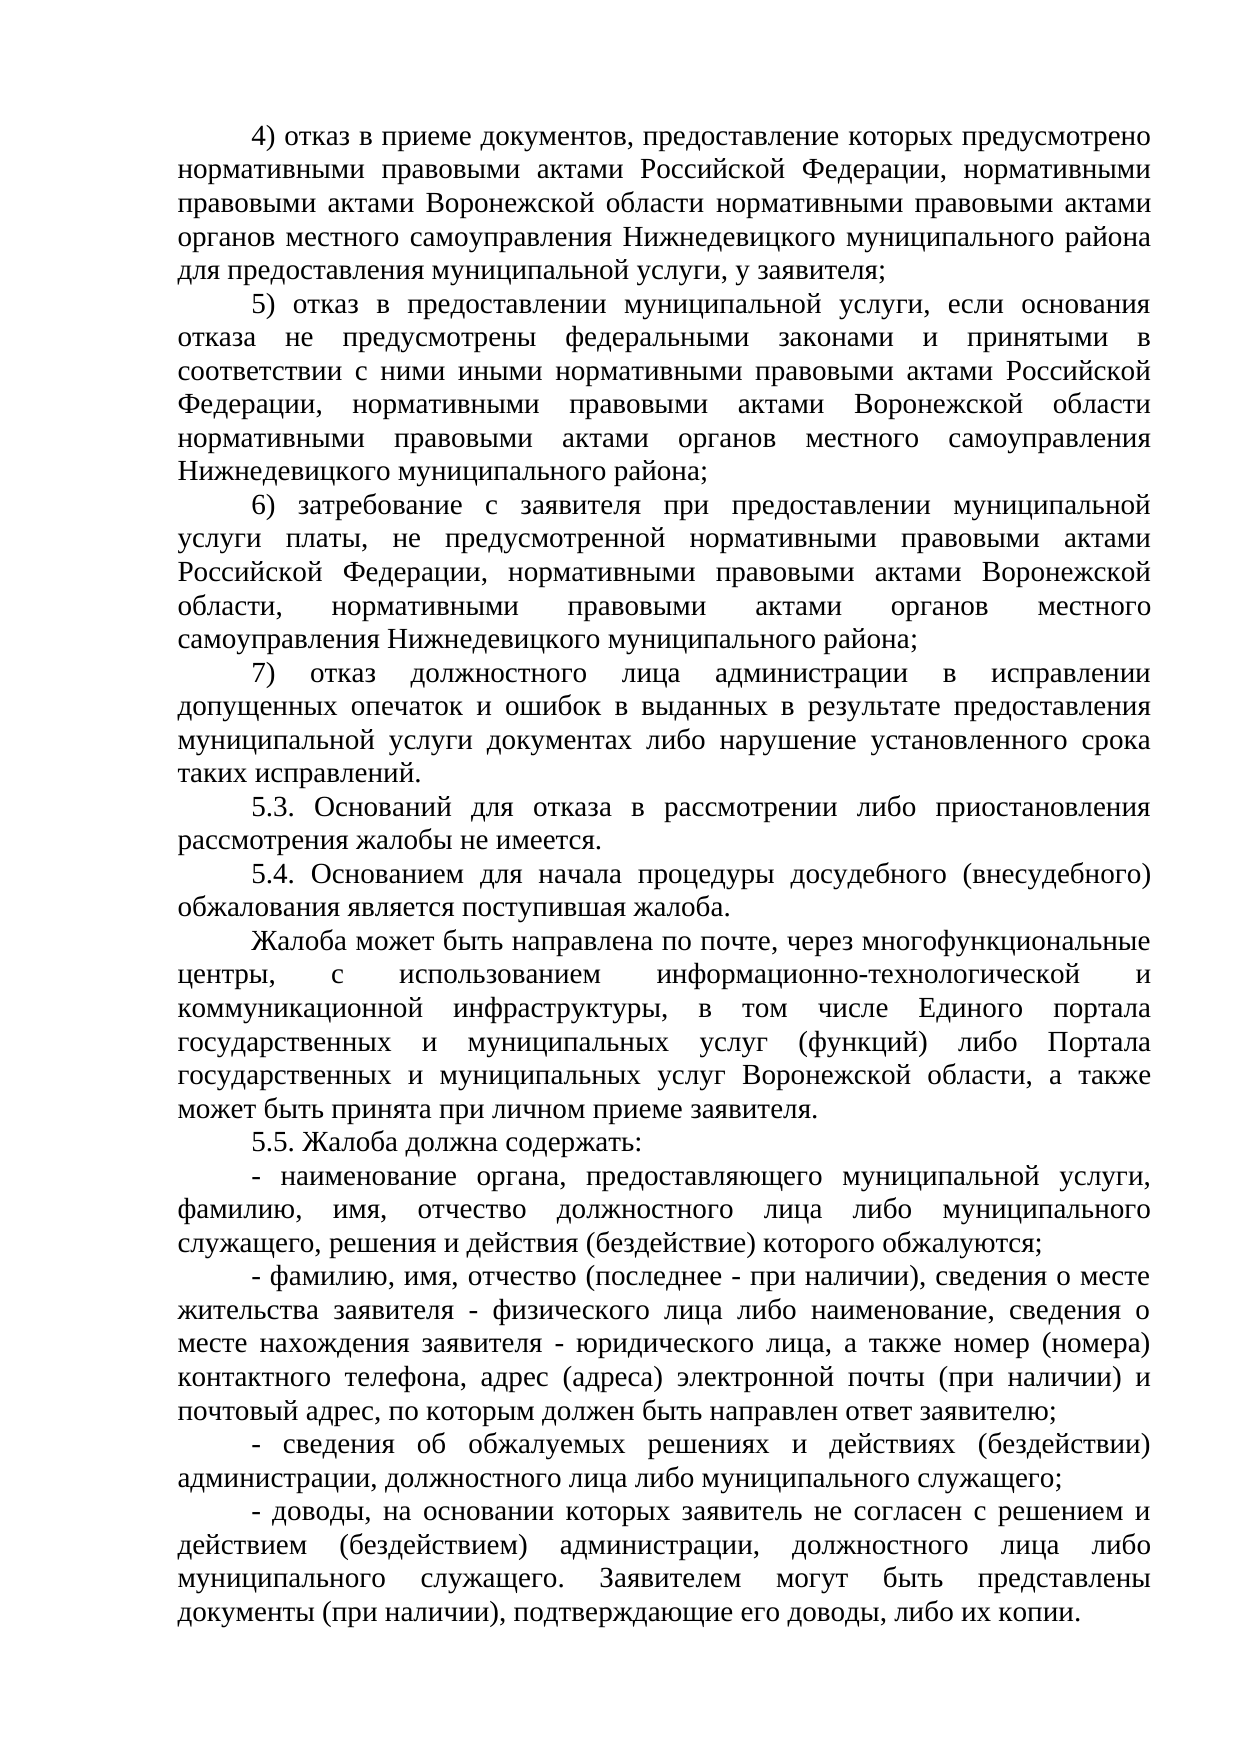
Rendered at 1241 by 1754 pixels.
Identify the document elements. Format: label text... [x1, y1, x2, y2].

text 4) отказ в приеме документов, предоставление которых предусмотрено нормативными правовыми актами Российской Федерации, нормативными правовыми актами Воронежской области нормативными правовыми актами органов местного самоуправления Нижнедевицкого муниципального района для предоставления муниципальной услуги, у заявителя; [177, 118, 1152, 286]
text 5.5. Жалоба должна содержать: [177, 1124, 1152, 1158]
text 5.4. Основанием для начала процедуры досудебного (внесудебного) обжалования является поступившая жалоба. [177, 856, 1152, 923]
text 7) отказ должностного лица администрации в исправлении допущенных опечаток и ошибок в выданных в результате предоставления муниципальной услуги документах либо нарушение установленного срока таких исправлений. [177, 655, 1152, 789]
text - сведения об обжалуемых решениях и действиях (бездействии) администрации, должностного лица либо муниципального служащего; [177, 1426, 1152, 1493]
text 6) затребование с заявителя при предоставлении муниципальной услуги платы, не предусмотренной нормативными правовыми актами Российской Федерации, нормативными правовыми актами Воронежской области, нормативными правовыми актами органов местного самоуправления Нижнедевицкого муниципального района; [177, 487, 1152, 655]
text 5) отказ в предоставлении муниципальной услуги, если основания отказа не предусмотрены федеральными законами и принятыми в соответствии с ними иными нормативными правовыми актами Российской Федерации, нормативными правовыми актами Воронежской области нормативными правовыми актами органов местного самоуправления Нижнедевицкого муниципального района; [177, 286, 1152, 487]
text Жалоба может быть направлена по почте, через многофункциональные центры, с использованием информационно-технологической и коммуникационной инфраструктуры, в том числе Единого портала государственных и муниципальных услуг (функций) либо Портала государственных и муниципальных услуг Воронежской области, а также может быть принята при личном приеме заявителя. [177, 923, 1152, 1124]
text 5.3. Оснований для отказа в рассмотрении либо приостановления рассмотрения жалобы не имеется. [177, 789, 1152, 856]
